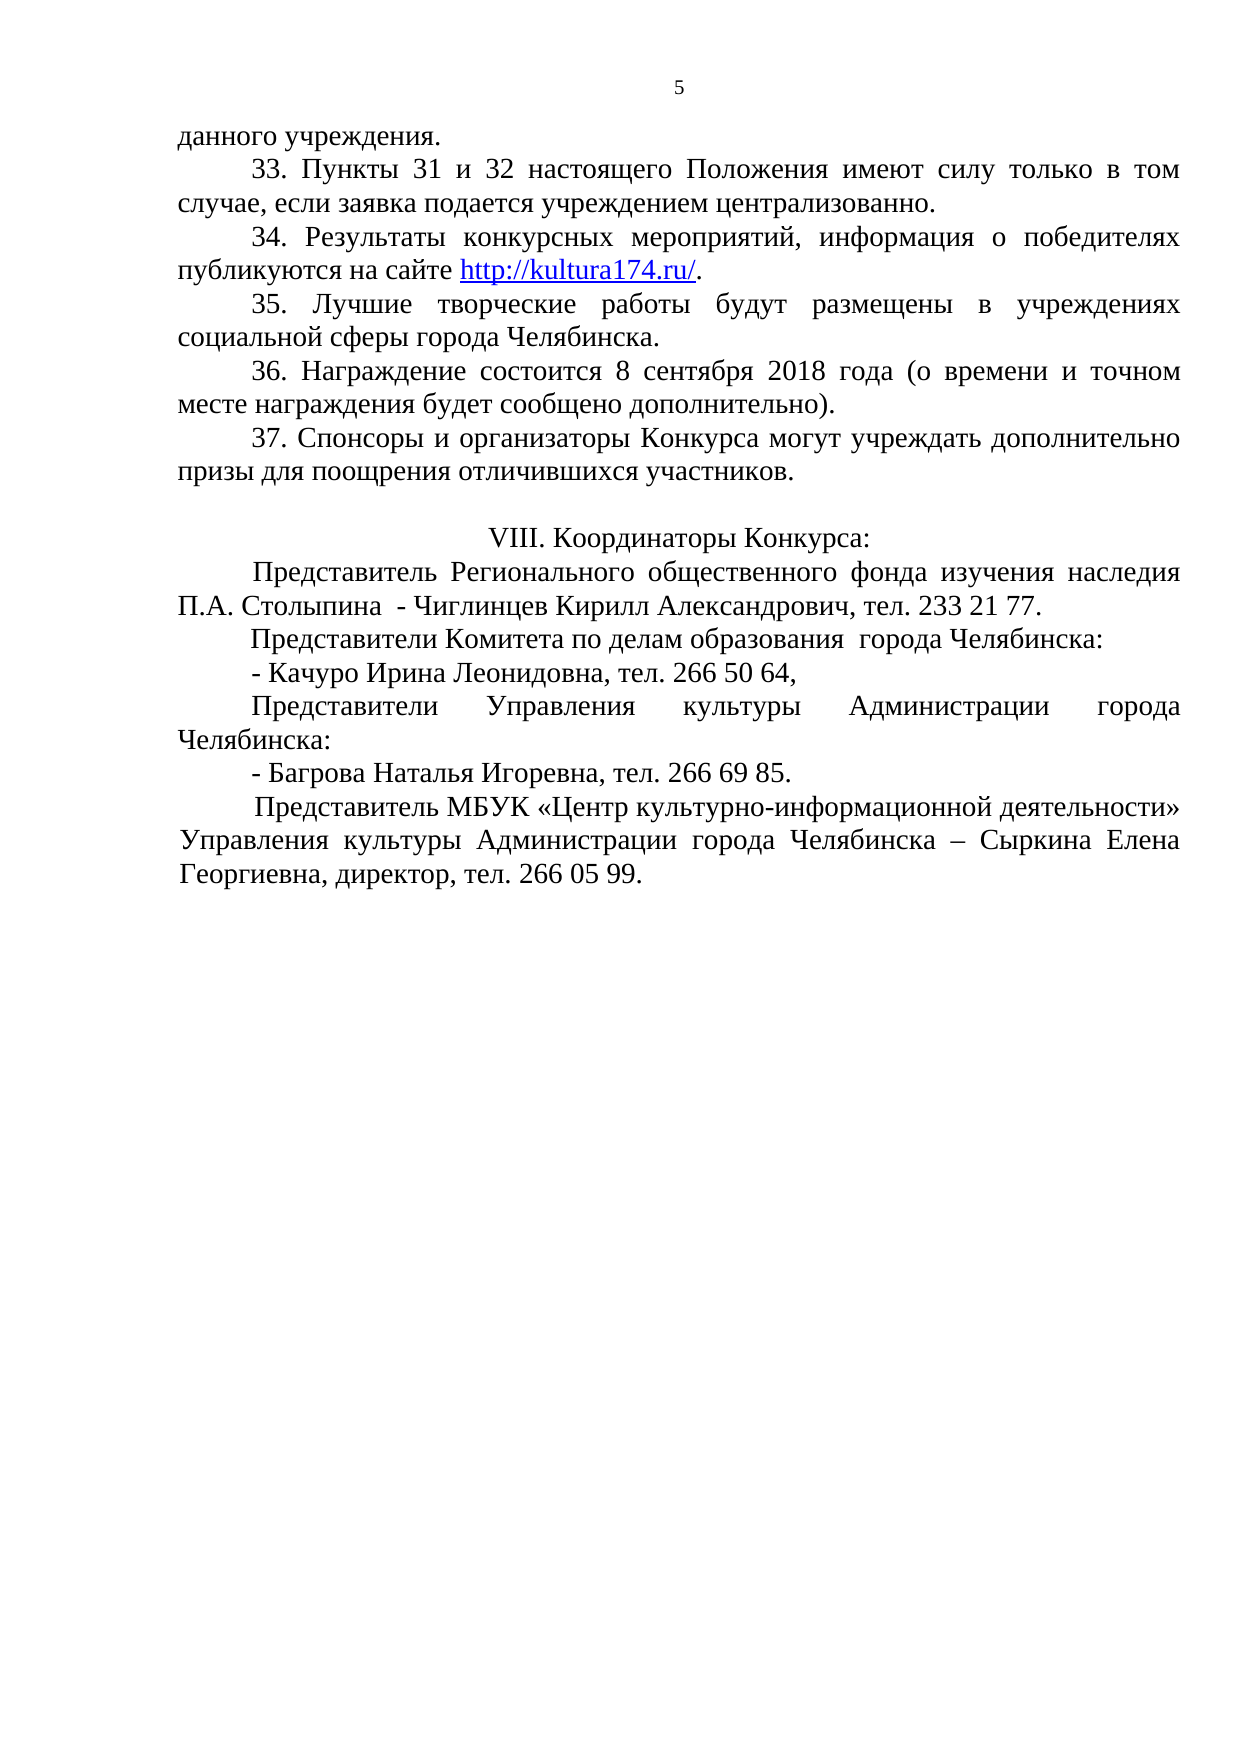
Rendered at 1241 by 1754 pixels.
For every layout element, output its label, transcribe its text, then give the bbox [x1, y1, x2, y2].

text - Багрова Наталья Игоревна, тел. 266 69 85. [177, 755, 1181, 789]
text Представитель Регионального общественного фонда изучения наследия П.А. Столыпина - Чиглинцев Кирилл Александрович, тел. 233 21 77. [177, 554, 1181, 621]
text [177, 118, 1181, 152]
text VIII. Координаторы Конкурса: [177, 521, 1181, 554]
text 36. Награждение состоится 8 сентября 2018 года (о времени и точном месте награждения будет сообщено дополнительно). [177, 353, 1181, 420]
text Представители Управления культуры Администрации города Челябинска: [177, 688, 1181, 755]
text Представитель МБУК «Центр культурно-информационной деятельности» Управления культуры Администрации города Челябинска – Сыркина Елена Георгиевна, директор, тел. 266 05 99. [179, 789, 1181, 889]
text 34. Результаты конкурсных мероприятий, информация о победителях публикуются на сайте http://kultura174.ru/. [177, 219, 1181, 286]
text - Качуро Ирина Леонидовна, тел. 266 50 64, [177, 655, 1181, 688]
text 35. Лучшие творческие работы будут размещены в учреждениях социальной сферы города Челябинска. [177, 286, 1181, 353]
text Представители Комитета по делам образования города Челябинска: [177, 621, 1181, 655]
text 33. Пункты 31 и 32 настоящего Положения имеют силу только в том случае, если заявка подается учреждением централизованно. [177, 152, 1181, 219]
text 37. Спонсоры и организаторы Конкурса могут учреждать дополнительно призы для поощрения отличившихся участников. [177, 420, 1181, 487]
